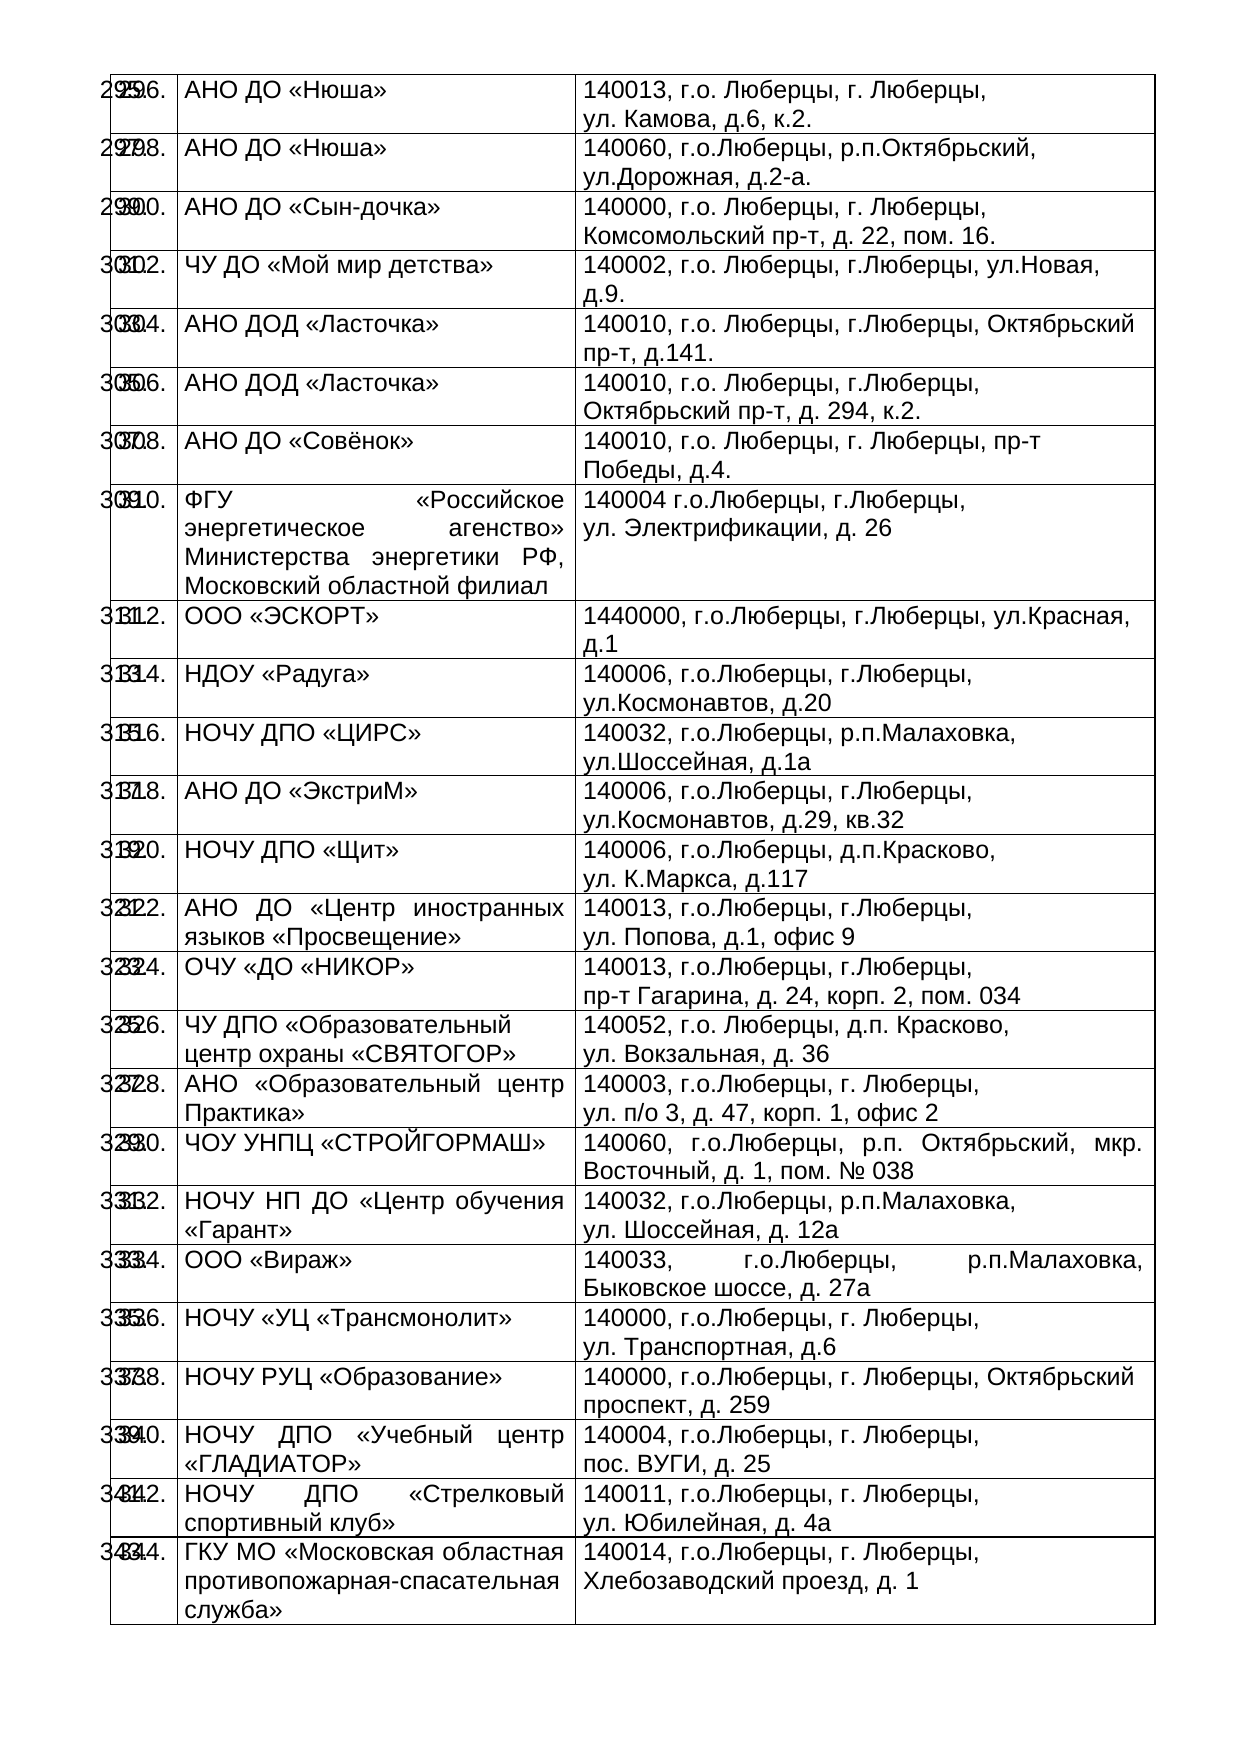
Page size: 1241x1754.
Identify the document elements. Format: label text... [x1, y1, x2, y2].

table_cell НОЧУ ДПО «Щит» [178, 835, 575, 892]
table_cell [111, 1186, 177, 1244]
table_cell [111, 1303, 177, 1361]
table_cell [111, 1069, 177, 1127]
table_cell АНО ДОД «Ласточка» [178, 368, 575, 425]
table_cell [111, 192, 177, 249]
table_cell 140010, г.о. Люберцы, г.Люберцы, Октябрьский пр-т, д. 294, к.2. [576, 368, 1154, 425]
table_cell ЧОУ УНПЦ «СТРОЙГОРМАШ» [178, 1128, 575, 1185]
table_cell НОЧУ НП ДО «Центр обучения «Гарант» [178, 1186, 575, 1244]
table_cell НОЧУ ДПО «Учебный центр «ГЛАДИАТОР» [178, 1420, 575, 1478]
table_cell [111, 718, 177, 775]
table_cell [111, 601, 177, 658]
table_cell ГКУ МО «Московская областная противопожарная-спасательная служба» [178, 1538, 575, 1624]
table_cell АНО ДО «Нюша» [178, 134, 575, 191]
table_cell НОЧУ «УЦ «Трансмонолит» [178, 1303, 575, 1361]
table_cell 140006, г.о.Люберцы, д.п.Красково, ул. К.Маркса, д.117 [576, 835, 1154, 892]
table_cell [111, 1011, 177, 1068]
table_cell АНО ДО «Центр иностранных языков «Просвещение» [178, 894, 575, 951]
table_cell ЧУ ДО «Мой мир детства» [178, 251, 575, 308]
table_cell [111, 1245, 177, 1302]
table_cell 140004 г.о.Люберцы, г.Люберцы, ул. Электрификации, д. 26 [576, 485, 1154, 600]
table_cell 140000, г.о.Люберцы, г. Люберцы, Октябрьский проспект, д. 259 [576, 1362, 1154, 1419]
table_cell [111, 251, 177, 308]
table_cell [111, 368, 177, 425]
table_cell [111, 659, 177, 717]
table_cell [111, 1420, 177, 1478]
table_cell 140011, г.о.Люберцы, г. Люберцы, ул. Юбилейная, д. 4а [576, 1479, 1154, 1536]
table_cell [111, 894, 177, 951]
table_cell 140060, г.о.Люберцы, р.п.Октябрьский, ул.Дорожная, д.2-а. [576, 134, 1154, 191]
table_cell НДОУ «Радуга» [178, 659, 575, 717]
table_cell [111, 776, 177, 834]
table_cell [111, 1362, 177, 1419]
table_cell 140010, г.о. Люберцы, г.Люберцы, Октябрьский пр-т, д.141. [576, 309, 1154, 367]
table_cell [111, 75, 177, 132]
table_cell 140004, г.о.Люберцы, г. Люберцы, пос. ВУГИ, д. 25 [576, 1420, 1154, 1478]
table_cell [111, 1479, 177, 1536]
table_cell [111, 1538, 177, 1624]
table_cell 1440000, г.о.Люберцы, г.Люберцы, ул.Красная, д.1 [576, 601, 1154, 658]
table_cell 140033, г.о.Люберцы, р.п.Малаховка, Быковское шоссе, д. 27а [576, 1245, 1154, 1302]
table_cell АНО ДОД «Ласточка» [178, 309, 575, 367]
table_cell ОЧУ «ДО «НИКОР» [178, 952, 575, 1009]
table_cell ЧУ ДПО «Образовательный центр охраны «СВЯТОГОР» [178, 1011, 575, 1068]
table_cell [111, 952, 177, 1009]
table_cell 140052, г.о. Люберцы, д.п. Красково, ул. Вокзальная, д. 36 [576, 1011, 1154, 1068]
table_cell 140032, г.о.Люберцы, р.п.Малаховка, ул.Шоссейная, д.1а [576, 718, 1154, 775]
table_cell НОЧУ ДПО «ЦИРС» [178, 718, 575, 775]
table_cell 140013, г.о.Люберцы, г.Люберцы, ул. Попова, д.1, офис 9 [576, 894, 1154, 951]
table_cell [111, 835, 177, 892]
table_cell ООО «Вираж» [178, 1245, 575, 1302]
table_cell ФГУ «Российское энергетическое агенство» Министерства энергетики РФ, Московский областной филиал [178, 485, 575, 600]
table_cell 140014, г.о.Люберцы, г. Люберцы, Хлебозаводский проезд, д. 1 [576, 1538, 1154, 1624]
table_cell 140002, г.о. Люберцы, г.Люберцы, ул.Новая, д.9. [576, 251, 1154, 308]
table_cell АНО ДО «Совёнок» [178, 426, 575, 484]
table_cell АНО ДО «Нюша» [178, 75, 575, 132]
table_cell 140060, г.о.Люберцы, р.п. Октябрьский, мкр. Восточный, д. 1, пом. № 038 [576, 1128, 1154, 1185]
table_cell АНО ДО «ЭкстриМ» [178, 776, 575, 834]
table_cell [111, 1128, 177, 1185]
table_cell [111, 485, 177, 600]
table_cell 140032, г.о.Люберцы, р.п.Малаховка, ул. Шоссейная, д. 12а [576, 1186, 1154, 1244]
table_cell ООО «ЭСКОРТ» [178, 601, 575, 658]
table_cell НОЧУ ДПО «Стрелковый спортивный клуб» [178, 1479, 575, 1536]
table_cell 140013, г.о. Люберцы, г. Люберцы, ул. Камова, д.6, к.2. [576, 75, 1154, 132]
table_cell [111, 426, 177, 484]
table_cell 140010, г.о. Люберцы, г. Люберцы, пр-т Победы, д.4. [576, 426, 1154, 484]
table_cell АНО «Образовательный центр Практика» [178, 1069, 575, 1127]
table_cell 140006, г.о.Люберцы, г.Люберцы, ул.Космонавтов, д.29, кв.32 [576, 776, 1154, 834]
table_cell [111, 309, 177, 367]
table_cell НОЧУ РУЦ «Образование» [178, 1362, 575, 1419]
table_cell 140003, г.о.Люберцы, г. Люберцы, ул. п/о 3, д. 47, корп. 1, офис 2 [576, 1069, 1154, 1127]
table_cell АНО ДО «Сын-дочка» [178, 192, 575, 249]
table_cell 140013, г.о.Люберцы, г.Люберцы, пр-т Гагарина, д. 24, корп. 2, пом. 034 [576, 952, 1154, 1009]
table_cell [111, 134, 177, 191]
table_cell 140000, г.о.Люберцы, г. Люберцы, ул. Транспортная, д.6 [576, 1303, 1154, 1361]
table_cell 140000, г.о. Люберцы, г. Люберцы, Комсомольский пр-т, д. 22, пом. 16. [576, 192, 1154, 249]
table_cell 140006, г.о.Люберцы, г.Люберцы, ул.Космонавтов, д.20 [576, 659, 1154, 717]
